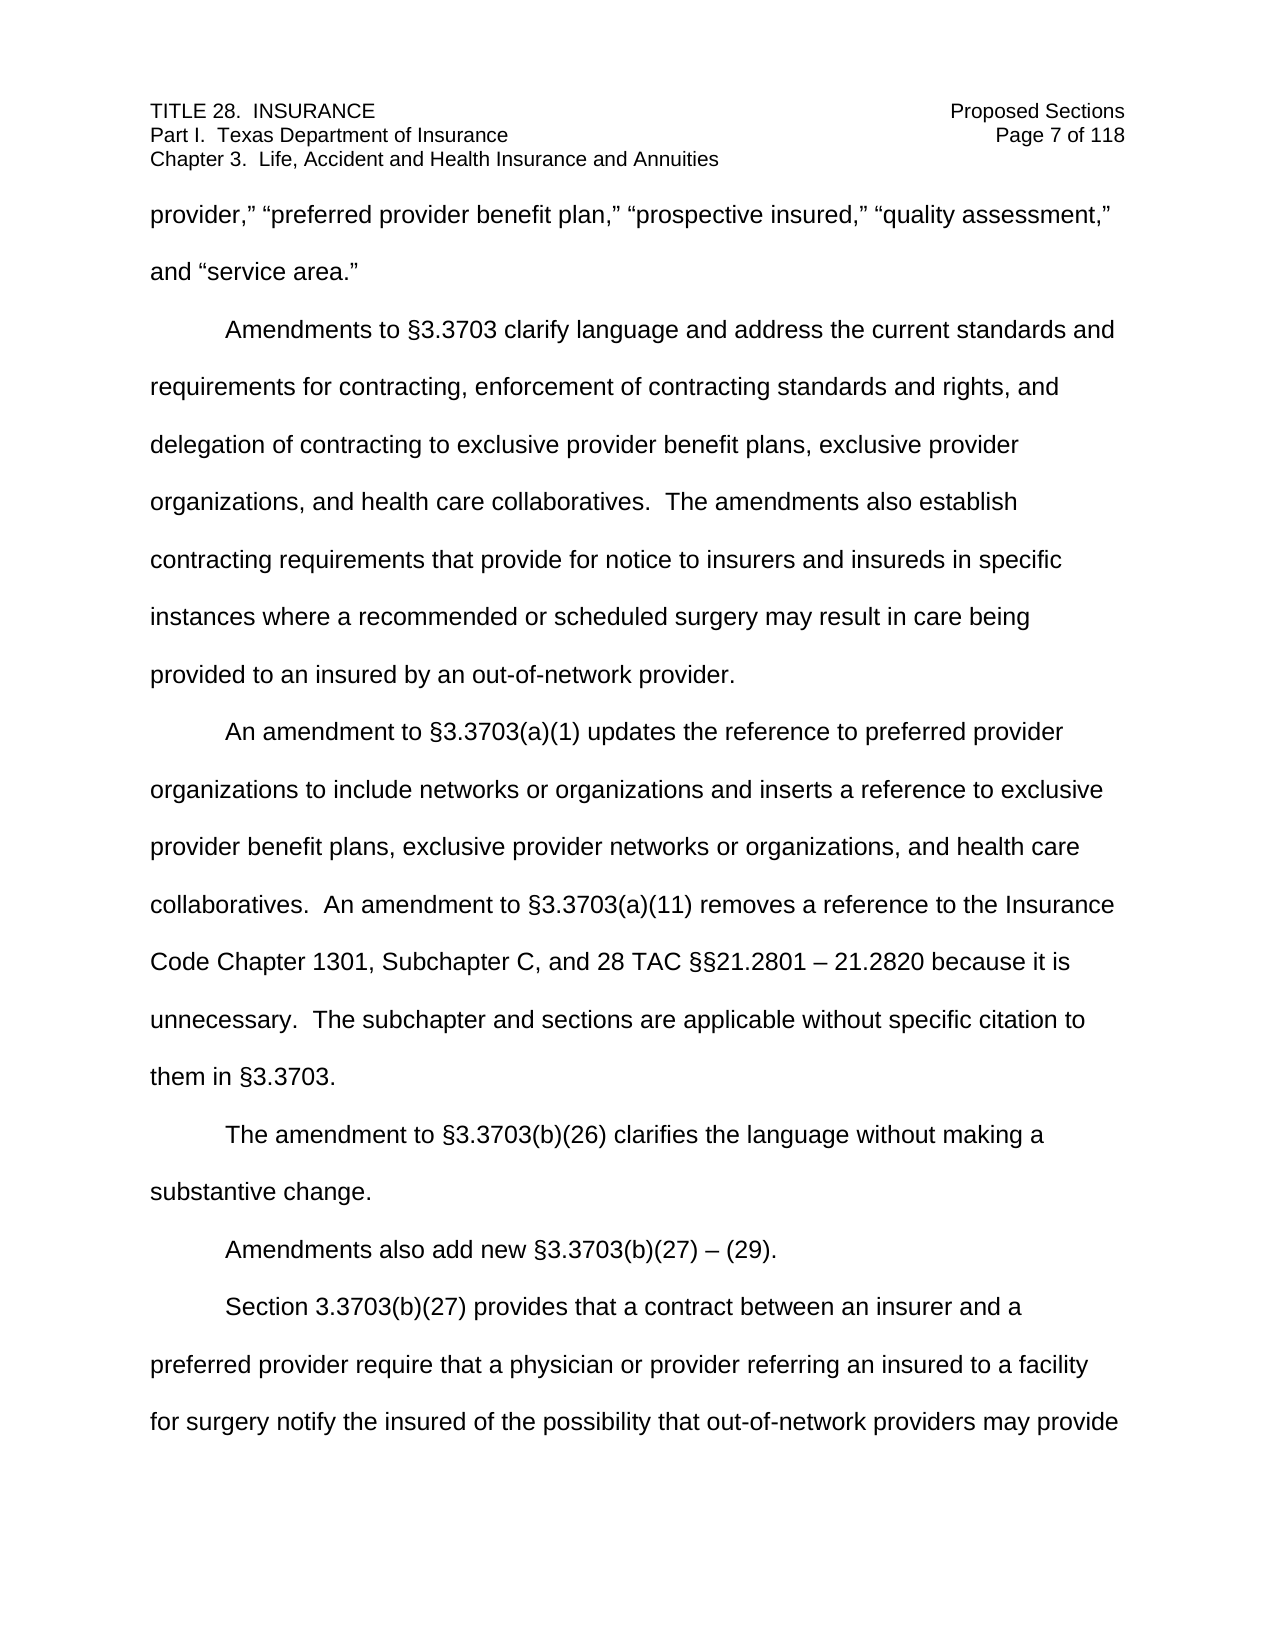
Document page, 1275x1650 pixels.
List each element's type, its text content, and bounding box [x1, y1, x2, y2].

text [150, 1292, 1125, 1436]
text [150, 199, 1125, 286]
text An amendment to §3.3703(a)(1) updates the reference to preferred provider organizations to include networks or organizations and inserts a reference to exclusive provider benefit plans, exclusive provider networks or organizations, and health care collaboratives. An amendment to §3.3703(a)(11) removes a reference to the Insurance Code Chapter 1301, Subchapter C, and 28 §§21.2801 – 21.2820 because it is unnecessary. The subchapter and sections are applicable without specific citation to them in §3.3703. [150, 717, 1125, 1091]
text Amendments also add new §3.3703(b)(27) – (29). [150, 1234, 1125, 1263]
text Amendments to §3.3703 clarify language and address the current standards and requirements for contracting, enforcement of contracting standards and rights, and delegation of contracting to exclusive provider benefit plans, exclusive provider organizations, and health care collaboratives. The amendments also establish contracting requirements that provide for notice to insurers and insureds in specific instances where a recommended or scheduled surgery may result in care being provided to an insured by an out-of-network provider. [150, 314, 1125, 688]
text The amendment to §3.3703(b)(26) clarifies the language without making a substantive change. [150, 1119, 1125, 1206]
